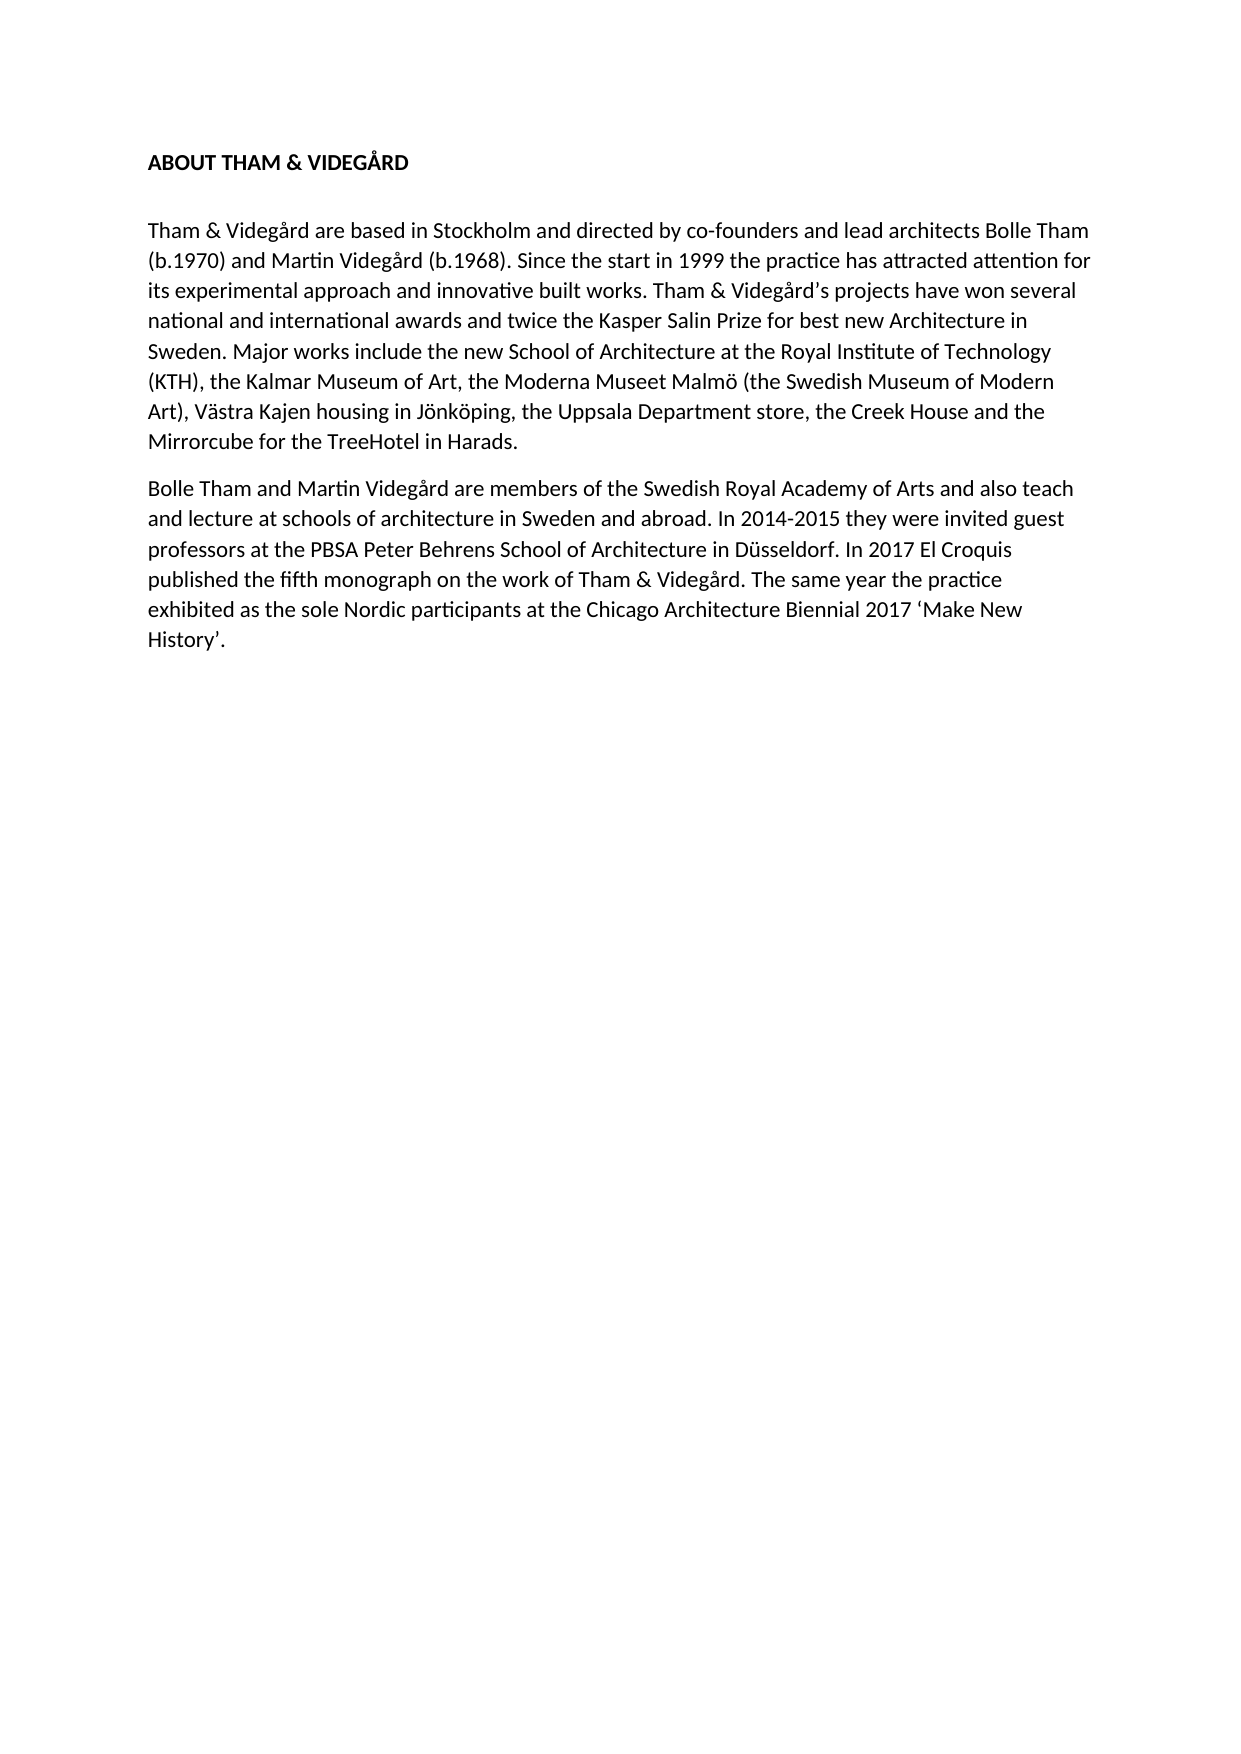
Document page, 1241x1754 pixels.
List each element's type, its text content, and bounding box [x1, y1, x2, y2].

text ABOUT THAM & VIDEGÅRD [148, 148, 1093, 176]
text Bolle Tham and Martin Videgård are members of the Swedish Royal Academy of Arts and also teach and lecture at schools of architecture in Sweden and abroad. In 2014-2015 they were invited guest professors at the PBSA Peter Behrens School of Architecture in Düsseldorf. In 2017 El Croquis published the fifth monograph on the work of Tham & Videgård. The same year the practice exhibited as the sole Nordic participants at the Chicago Architecture Biennial 2017 ‘Make New History’. [148, 474, 1093, 653]
text Tham & Videgård are based in Stockholm and directed by co-founders and lead architects Bolle Tham (b.1970) and Martin Videgård (b.1968). Since the start in 1999 the practice has attracted attention for its experimental approach and innovative built works. Tham & Videgård’s projects have won several national and international awards and twice the Kasper Salin Prize for best new Architecture in Sweden. Major works include the new School of Architecture at the Royal Institute of Technology (KTH), the Kalmar Museum of Art, the Moderna Museet Malmö (the Swedish Museum of Modern Art), Västra Kajen housing in Jönköping, the Uppsala Department store, the Creek House and the Mirrorcube for the TreeHotel in Harads. [148, 216, 1093, 456]
